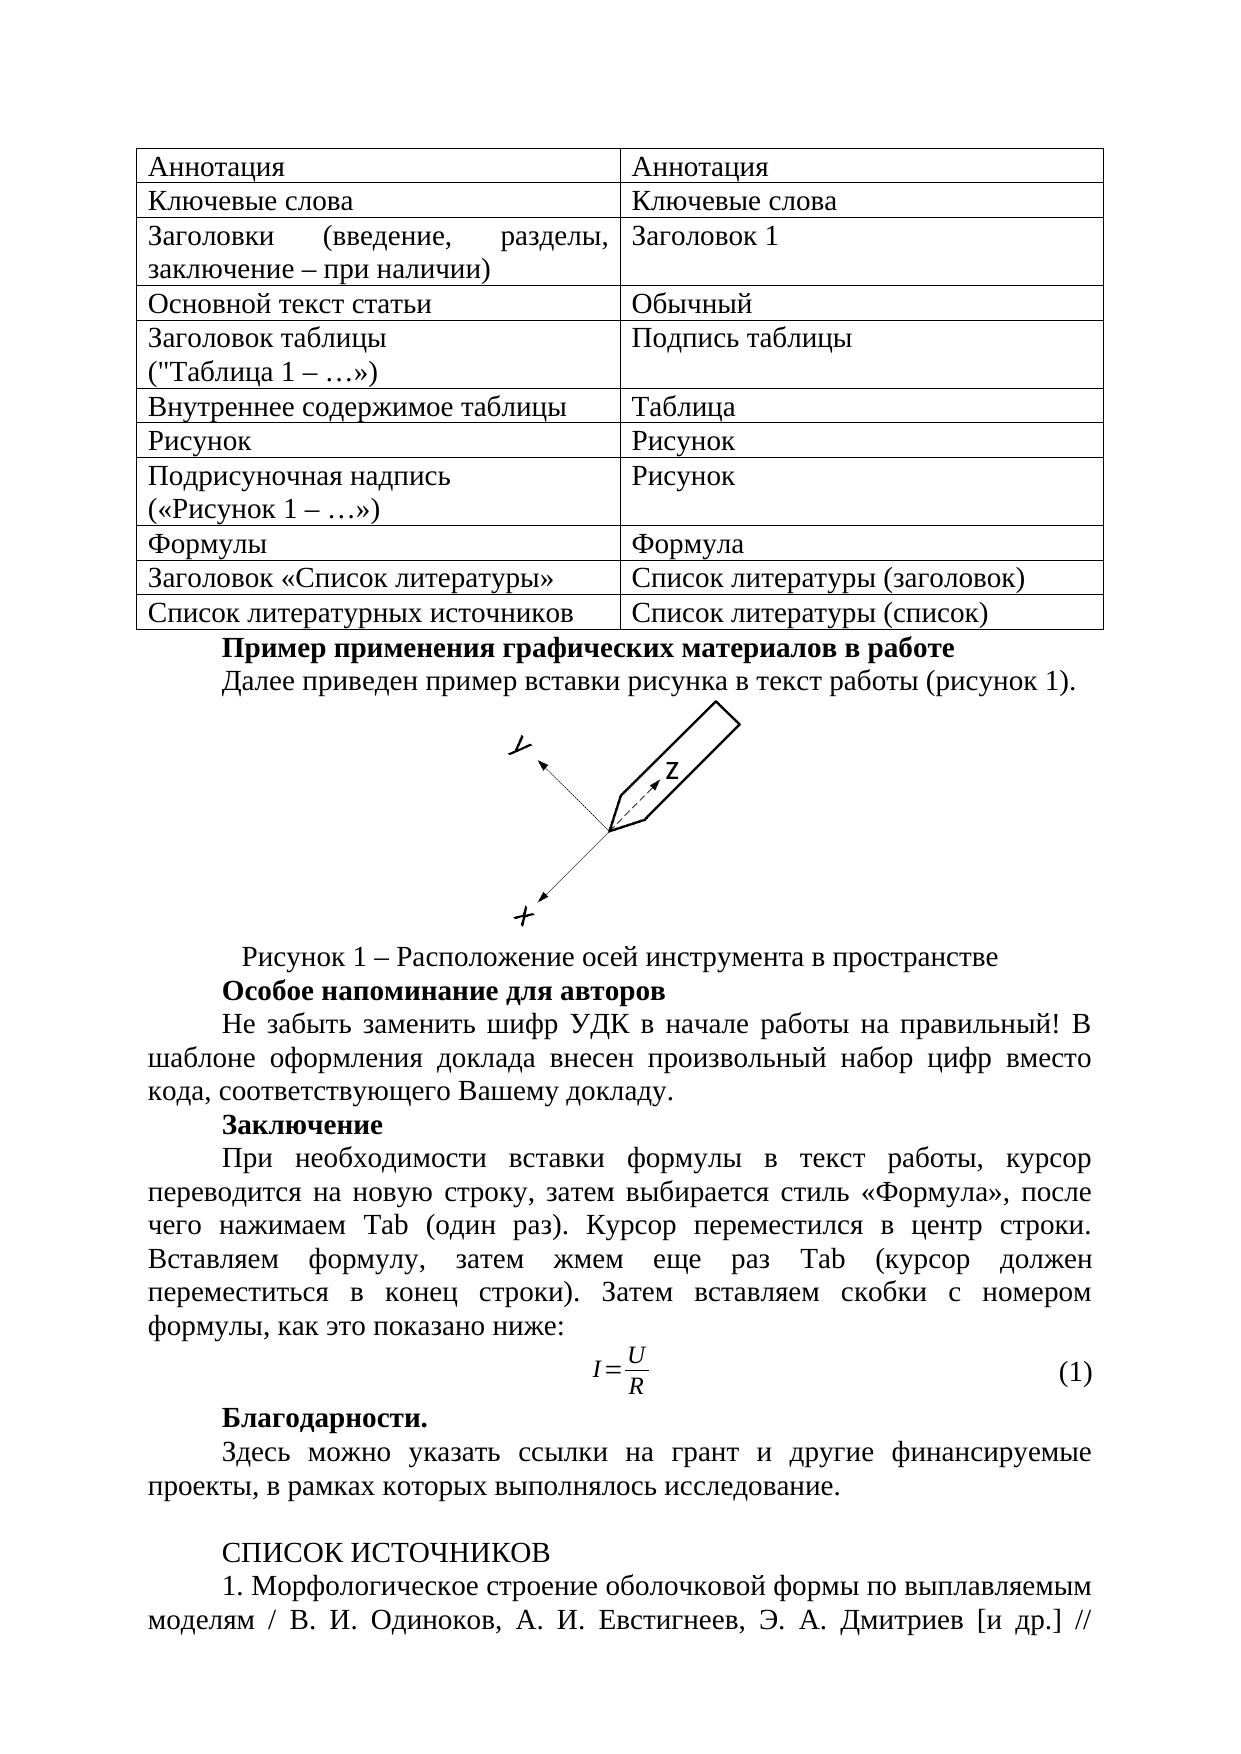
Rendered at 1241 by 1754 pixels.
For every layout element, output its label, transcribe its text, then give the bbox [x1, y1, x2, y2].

table_cell Рисунок [621, 458, 1103, 525]
table_cell Формулы [137, 526, 620, 559]
table_cell Список литературы (заголовок) [621, 561, 1103, 594]
text Далее приведен пример вставки рисунка в текст работы (рисунок 1). [148, 663, 1092, 697]
text (1) [148, 1342, 1092, 1401]
table_cell Обычный [621, 286, 1103, 319]
table_cell Список литературных источников [137, 595, 620, 629]
table_cell Рисунок [137, 423, 620, 457]
table_cell Рисунок [621, 423, 1103, 457]
text При необходимости вставки формулы в текст работы, курсор переводится на новую строку, затем выбирается стиль «Формула», после чего нажимаем Tab (один раз). Курсор переместился в центр строки. Вставляем формулу, затем жмем еще раз Tab (курсор должен переместиться в конец строки). Затем вставляем скобки с номером формулы, как это показано ниже: [148, 1140, 1092, 1342]
table_cell Ключевые слова [621, 183, 1103, 217]
table_cell Аннотация [621, 149, 1103, 182]
subtitle Заключение [148, 1107, 1092, 1140]
text Список ИСТОЧНИКОВ [148, 1535, 1092, 1568]
table_cell Подрисуночная надпись («Рисунок 1 – …») [137, 458, 620, 525]
table_cell Список литературы (список) [621, 595, 1103, 629]
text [148, 1568, 1092, 1635]
text Не забыть заменить шифр УДК в начале работы на правильный! В шаблоне оформления доклада внесен произвольный набор цифр вместо кода, соответствующего Вашему докладу. [148, 1006, 1092, 1107]
table_cell Аннотация [137, 149, 620, 182]
table_cell Заголовки (введение, разделы, заключение – при наличии) [137, 218, 620, 285]
table_cell Основной текст статьи [137, 286, 620, 319]
subtitle Особое напоминание для авторов [148, 973, 1092, 1006]
text Благодарности. [148, 1401, 1092, 1434]
subtitle Пример применения графических материалов в работе [148, 630, 1092, 663]
table_cell Таблица [621, 389, 1103, 422]
table_cell Ключевые слова [137, 183, 620, 217]
text Здесь можно указать ссылки на грант и другие финансируемые проекты, в рамках которых выполнялось исследование. [148, 1434, 1092, 1501]
table_cell Формула [621, 526, 1103, 559]
text Рисунок 1 – Расположение осей инструмента в пространстве [148, 939, 1092, 973]
table_cell Внутреннее содержимое таблицы [137, 389, 620, 422]
table_cell Заголовок 1 [621, 218, 1103, 285]
table_cell Заголовок «Список литературы» [137, 561, 620, 594]
table_cell Заголовок таблицы ("Таблица 1 – …») [137, 321, 620, 388]
table_cell Подпись таблицы [621, 321, 1103, 388]
